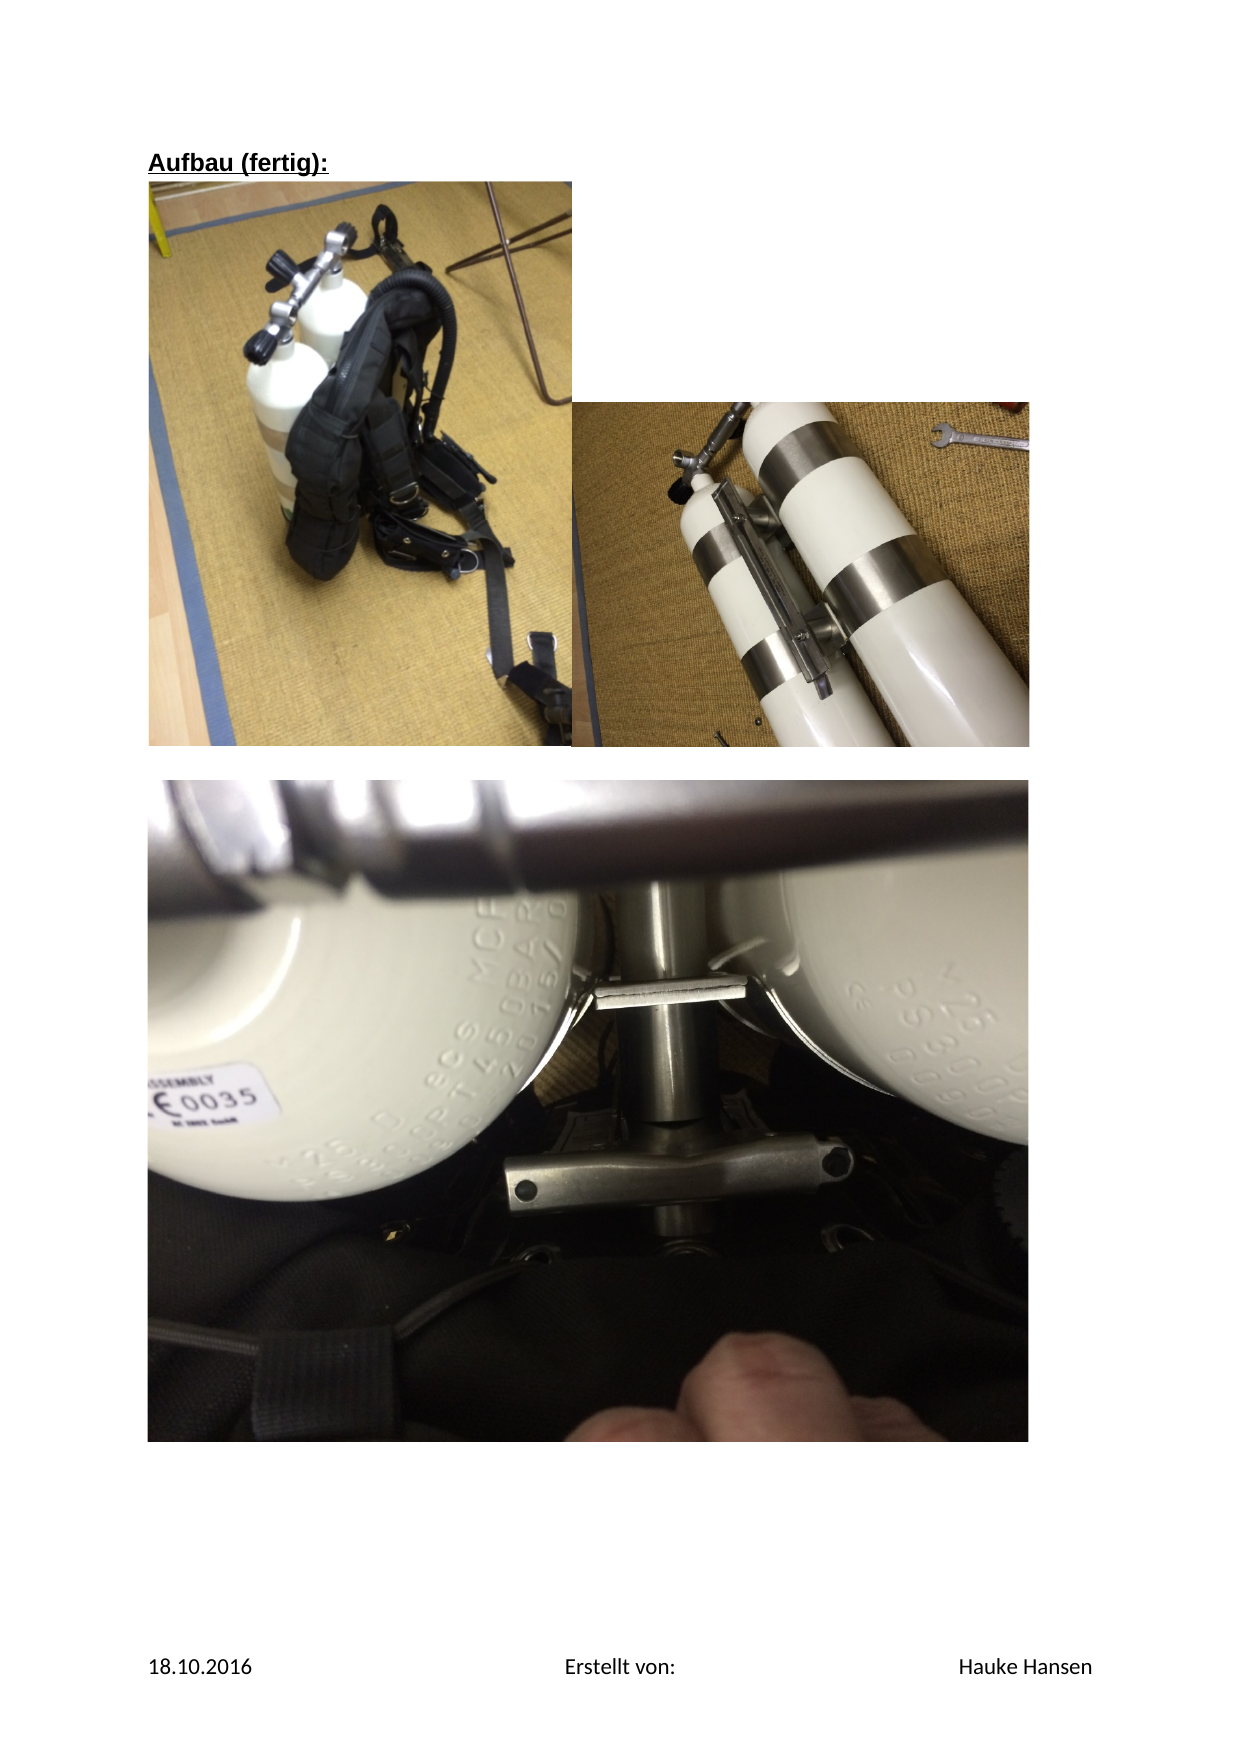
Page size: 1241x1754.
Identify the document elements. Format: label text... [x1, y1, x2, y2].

text Aufbau (fertig): [148, 148, 1093, 176]
picture [147, 780, 1029, 1442]
picture [149, 182, 1030, 747]
